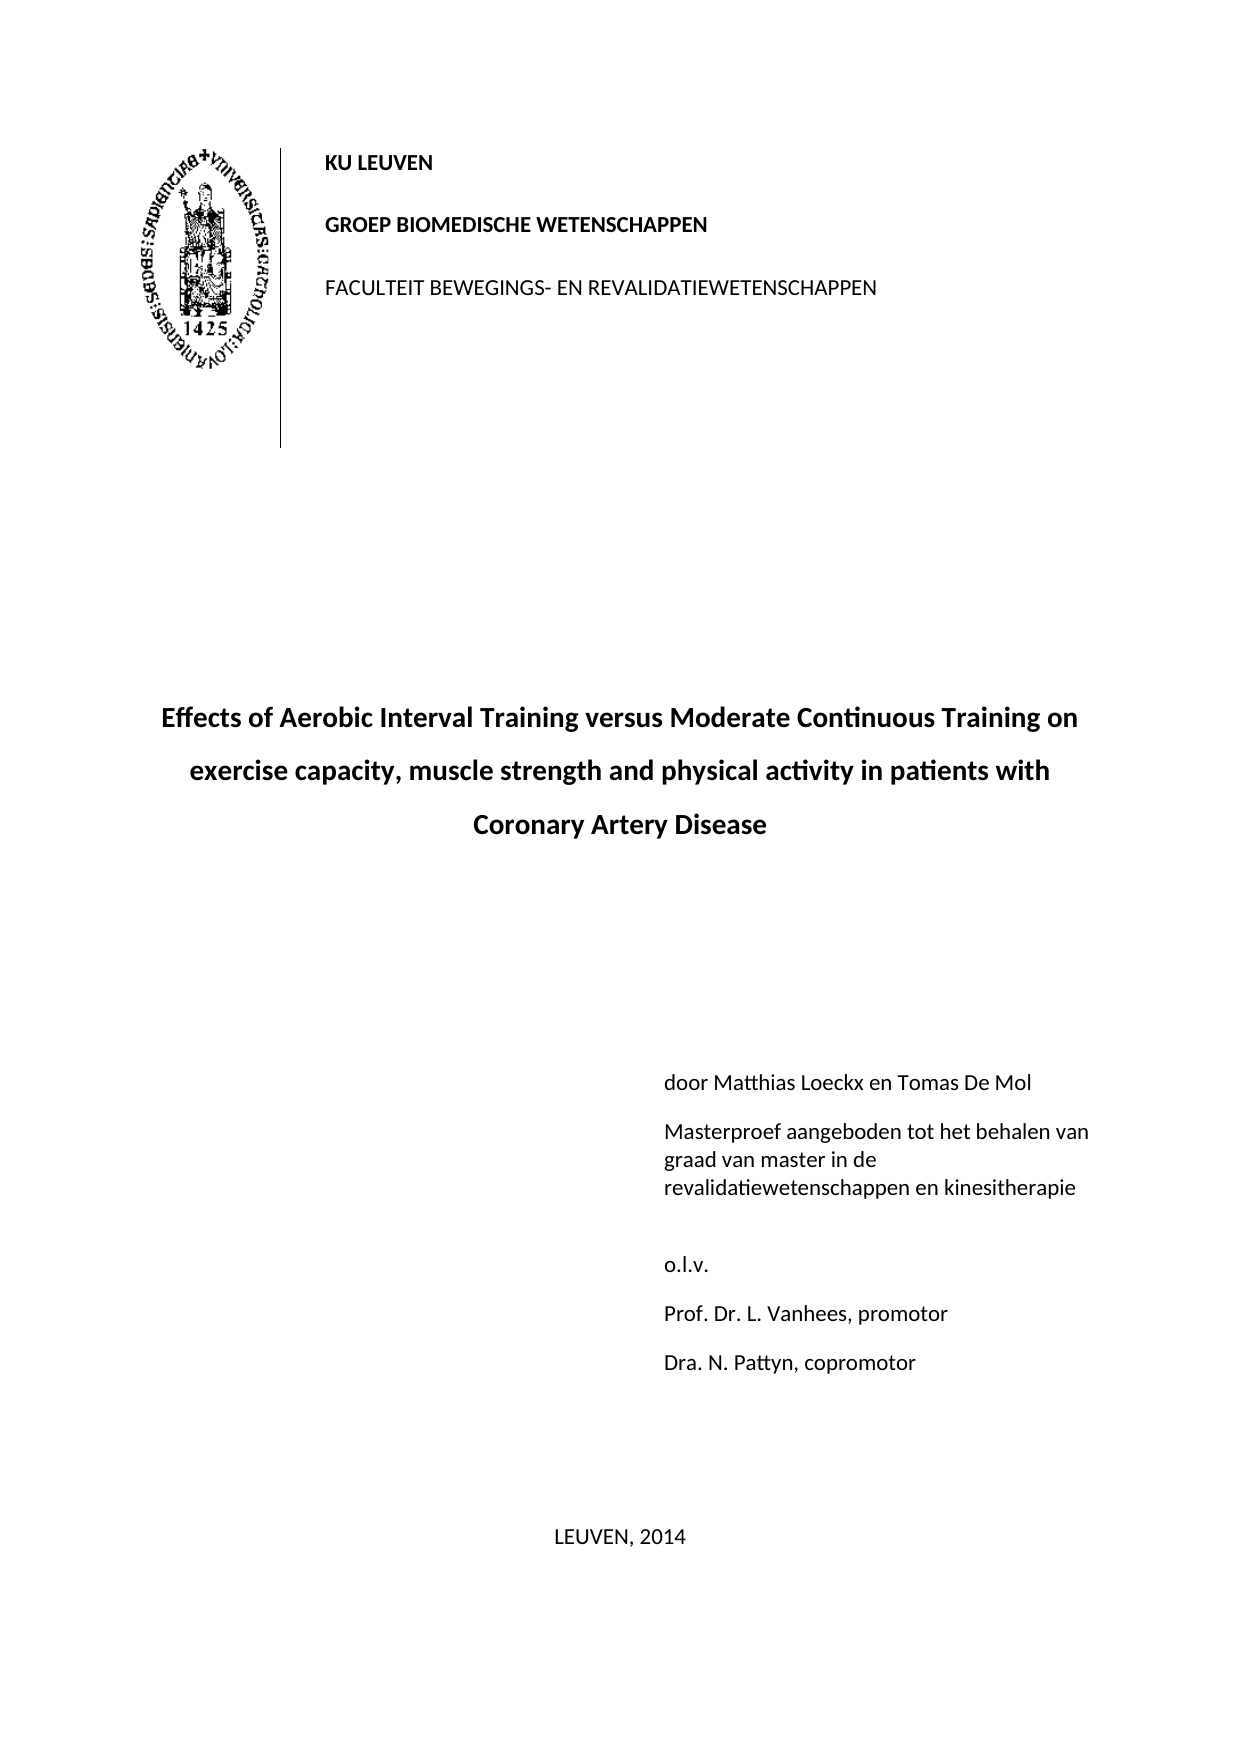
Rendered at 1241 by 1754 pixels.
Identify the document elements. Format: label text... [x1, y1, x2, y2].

table_header KU LEUVEN GROEP BIOMEDISCHE WETENSCHAPPEN FACULTEIT BEWEGINGS- EN REVALIDATIEWETENSCHAPPEN [281, 148, 1030, 448]
text LEUVEN, 2014 [148, 1522, 1093, 1551]
text o.l.v. [590, 1250, 1093, 1278]
text door Matthias Loeckx en Tomas De Mol [148, 1068, 1093, 1097]
text Prof. Dr. L. Vanhees, promotor [590, 1299, 1093, 1327]
text Dra. N. Pattyn, copromotor [590, 1348, 1093, 1376]
picture [140, 148, 269, 367]
text Masterproef aangeboden tot het behalen van graad van master in de revalidatiewetenschappen en kinesitherapie [664, 1117, 1093, 1229]
table_header [140, 148, 280, 448]
text Effects of Aerobic Interval Training versus Moderate Continuous Training on exercise capacity, muscle strength and physical activity in patients with Coronary Artery Disease [148, 699, 1093, 841]
